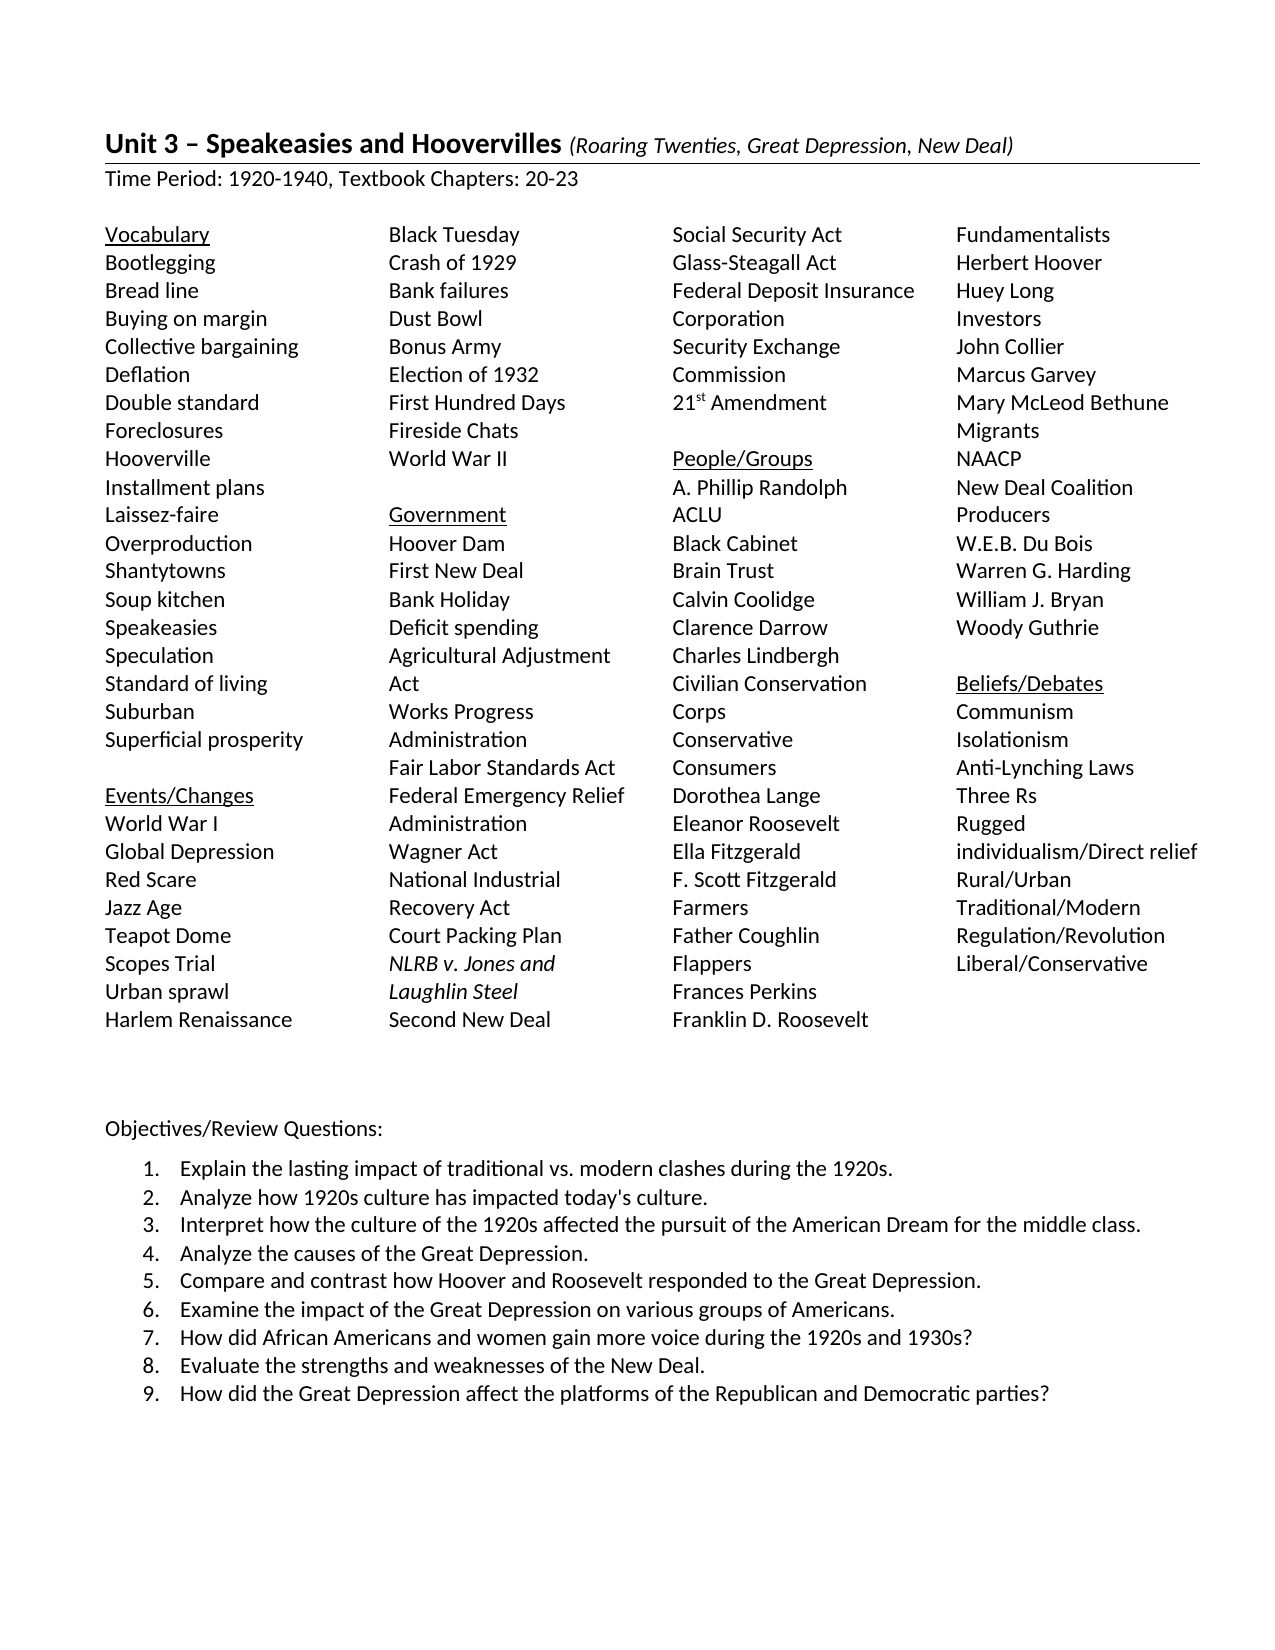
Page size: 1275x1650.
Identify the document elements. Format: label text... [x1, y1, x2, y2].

text Isolationism [956, 725, 1200, 753]
text Federal Emergency Relief Administration [389, 781, 632, 837]
text Huey Long [956, 276, 1200, 304]
text Father Coughlin [672, 921, 916, 949]
text Events/Changes [105, 781, 349, 809]
text Ella Fitzgerald [672, 837, 916, 865]
text Frances Perkins [672, 977, 916, 1005]
text Works Progress Administration [389, 697, 632, 753]
text Vocabulary [105, 220, 349, 248]
text Court Packing Plan [389, 921, 632, 949]
text Double standard [105, 388, 349, 417]
text Black Cabinet [672, 529, 916, 557]
list Compare and contrast how Hoover and Roosevelt responded to the Great Depression. [142, 1267, 1200, 1295]
list Interpret how the culture of the 1920s affected the pursuit of the American Dream for the middle class. [142, 1211, 1200, 1239]
text Conservative [672, 725, 916, 753]
text John Collier [956, 332, 1200, 361]
list Analyze the causes of the Great Depression. [142, 1239, 1200, 1267]
text Deficit spending [389, 613, 632, 641]
text Herbert Hoover [956, 248, 1200, 276]
text Hooverville [105, 444, 349, 473]
text Bonus Army [389, 332, 632, 361]
list Evaluate the strengths and weaknesses of the New Deal. [142, 1351, 1200, 1379]
text Foreclosures [105, 417, 349, 444]
text Crash of 1929 [389, 248, 632, 276]
text Woody Guthrie [956, 613, 1200, 641]
text Bank Holiday [389, 585, 632, 613]
text Scopes Trial [105, 949, 349, 977]
text Fair Labor Standards Act [389, 753, 632, 781]
text Superficial prosperity [105, 725, 349, 753]
text Producers [956, 501, 1200, 529]
text 21st Amendment [672, 388, 916, 417]
text Unit 3 – Speakeasies and Hoovervilles (Roaring Twenties, Great Depression, New Deal) [105, 90, 1200, 163]
text Second New Deal [389, 1005, 632, 1033]
text Migrants [956, 417, 1200, 444]
text W.E.B. Du Bois [956, 529, 1200, 557]
text Urban sprawl [105, 977, 349, 1005]
text Consumers [672, 753, 916, 781]
text Dust Bowl [389, 304, 632, 332]
text First New Deal [389, 557, 632, 585]
list How did African Americans and women gain more voice during the 1920s and 1930s? [142, 1323, 1200, 1351]
text Overproduction [105, 529, 349, 557]
text F. Scott Fitzgerald [672, 865, 916, 893]
text Rural/Urban [956, 865, 1200, 893]
text Jazz Age [105, 893, 349, 921]
text Beliefs/Debates [956, 669, 1200, 697]
text Shantytowns [105, 557, 349, 585]
text Laissez-faire [105, 501, 349, 529]
text Communism [956, 697, 1200, 725]
text Harlem Renaissance [105, 1005, 349, 1033]
text National Industrial Recovery Act [389, 865, 632, 921]
text New Deal Coalition [956, 473, 1200, 501]
text Global Depression [105, 837, 349, 865]
text A. Phillip Randolph [672, 473, 916, 501]
text NLRB v. Jones and Laughlin Steel [389, 949, 632, 1005]
list Analyze how 1920s culture has impacted today's culture. [142, 1183, 1200, 1211]
text Collective bargaining [105, 332, 349, 361]
text Civilian Conservation Corps [672, 669, 916, 725]
text Three Rs [956, 781, 1200, 809]
text Soup kitchen [105, 585, 349, 613]
text World War I [105, 809, 349, 837]
text Investors [956, 304, 1200, 332]
text ACLU [672, 501, 916, 529]
text Objectives/Review Questions: [105, 1114, 1200, 1142]
text Government [389, 501, 632, 529]
text Bank failures [389, 276, 632, 304]
text Standard of living [105, 669, 349, 697]
text Calvin Coolidge [672, 585, 916, 613]
text Agricultural Adjustment Act [389, 641, 632, 697]
text Flappers [672, 949, 916, 977]
text Social Security Act [672, 220, 916, 248]
text Marcus Garvey [956, 361, 1200, 388]
text Franklin D. Roosevelt [672, 1005, 916, 1033]
text Fireside Chats [389, 417, 632, 444]
text Traditional/Modern [956, 893, 1200, 921]
text Glass-Steagall Act Federal Deposit Insurance Corporation [672, 248, 916, 332]
list How did the Great Depression affect the platforms of the Republican and Democratic parties? [142, 1379, 1200, 1407]
text Brain Trust [672, 557, 916, 585]
text Regulation/Revolution [956, 921, 1200, 949]
text Warren G. Harding [956, 557, 1200, 585]
text Farmers [672, 893, 916, 921]
text Bread line [105, 276, 349, 304]
text Hoover Dam [389, 529, 632, 557]
text Anti-Lynching Laws [956, 753, 1200, 781]
text Speakeasies [105, 613, 349, 641]
text Speculation [105, 641, 349, 669]
text William J. Bryan [956, 585, 1200, 613]
text Fundamentalists [956, 220, 1200, 248]
text Installment plans [105, 473, 349, 501]
text Red Scare [105, 865, 349, 893]
text Teapot Dome [105, 921, 349, 949]
text Liberal/Conservative [956, 949, 1200, 977]
text Black Tuesday [389, 220, 632, 248]
text Security Exchange Commission [672, 332, 916, 388]
text NAACP [956, 444, 1200, 473]
list Examine the impact of the Great Depression on various groups of Americans. [142, 1295, 1200, 1323]
text First Hundred Days [389, 388, 632, 417]
text Deflation [105, 361, 349, 388]
text People/Groups [672, 444, 916, 473]
text World War II [389, 444, 632, 473]
text Time Period: 1920-1940, Textbook Chapters: 20-23 [105, 164, 1200, 192]
text Rugged individualism/Direct relief [956, 809, 1200, 865]
text Bootlegging [105, 248, 349, 276]
text Eleanor Roosevelt [672, 809, 916, 837]
text Clarence Darrow [672, 613, 916, 641]
text Suburban [105, 697, 349, 725]
text Wagner Act [389, 837, 632, 865]
text Mary McLeod Bethune [956, 388, 1200, 417]
list Explain the lasting impact of traditional vs. modern clashes during the 1920s. [142, 1154, 1200, 1183]
text Election of 1932 [389, 361, 632, 388]
text Dorothea Lange [672, 781, 916, 809]
text Buying on margin [105, 304, 349, 332]
text Charles Lindbergh [672, 641, 916, 669]
